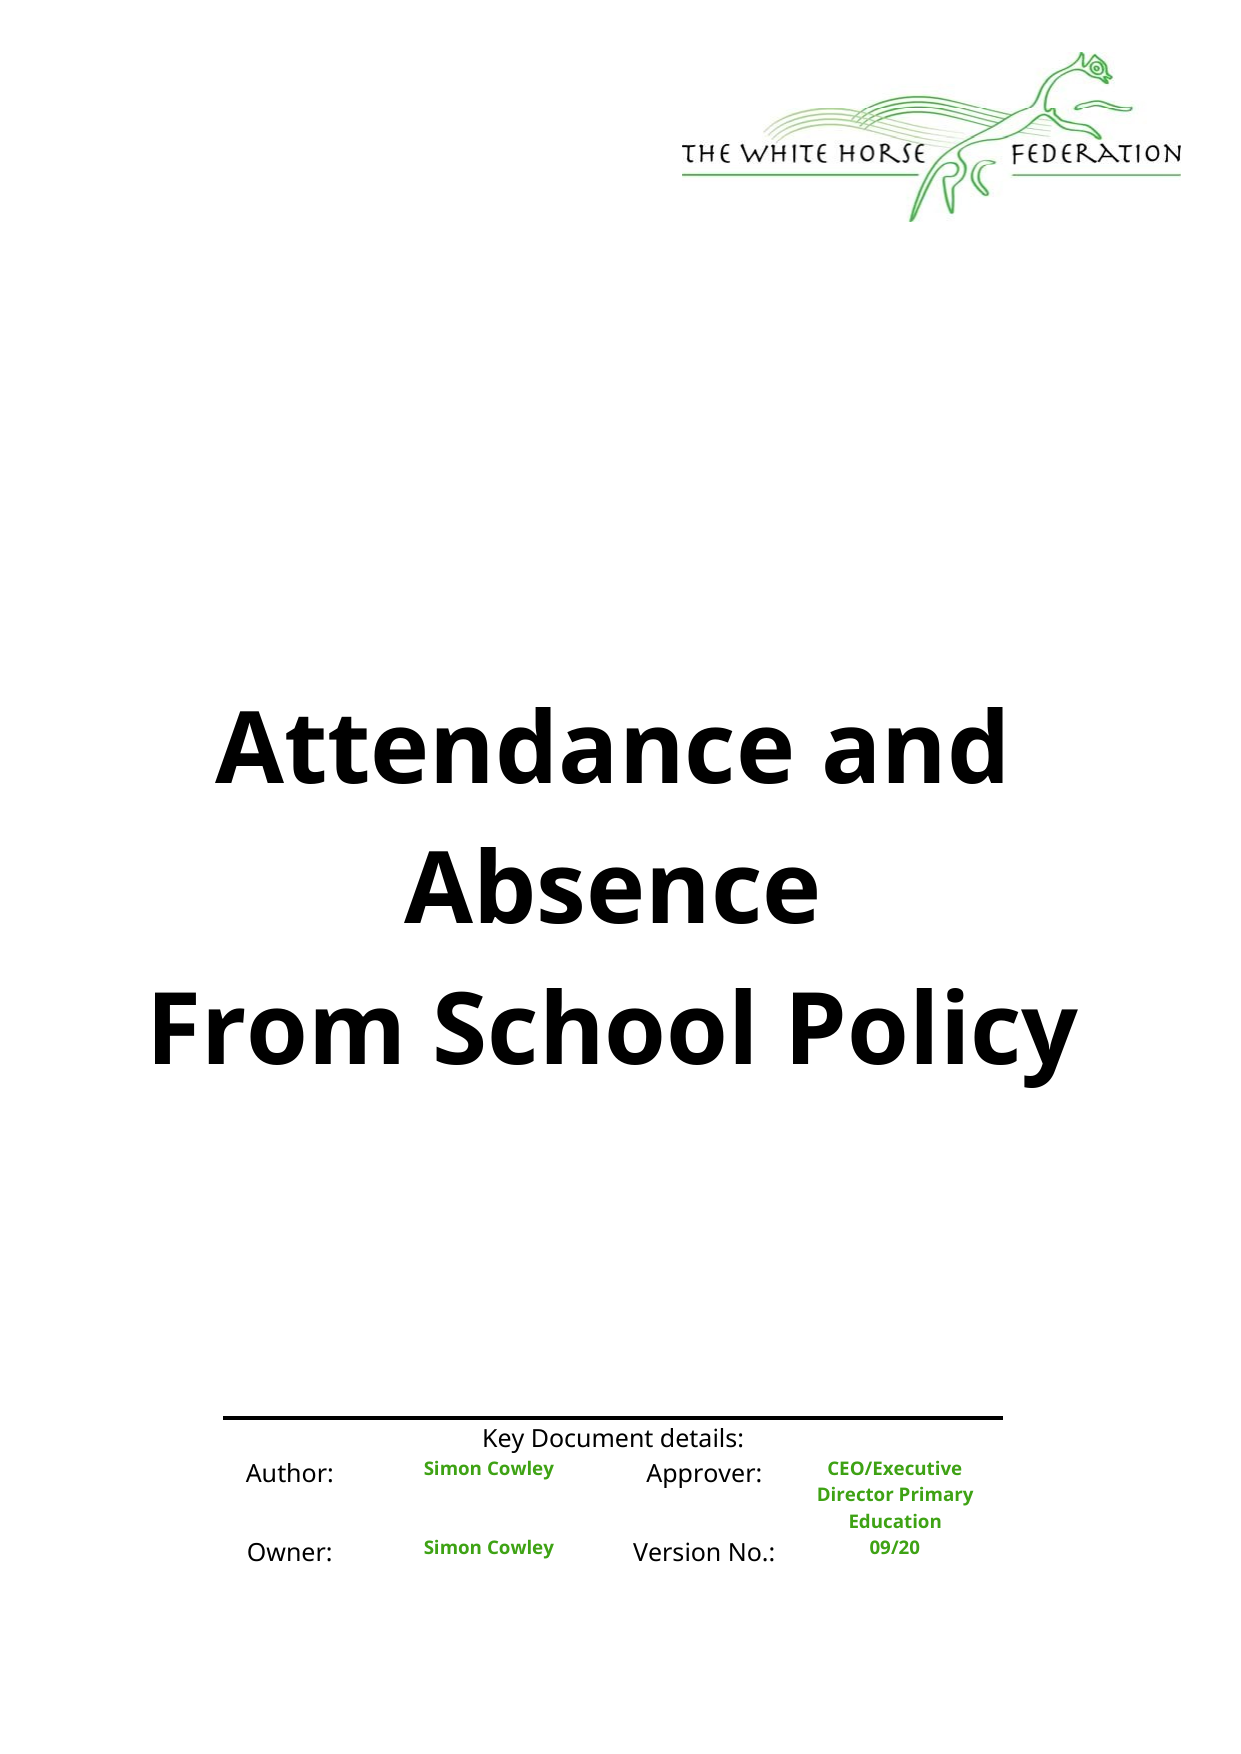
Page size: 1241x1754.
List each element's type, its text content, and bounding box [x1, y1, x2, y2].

table_cell Approver: [622, 1456, 787, 1535]
text Attendance and Absence [103, 676, 1122, 953]
table_cell 09/20 [787, 1535, 1002, 1570]
table_header Key Document details: [223, 1420, 1002, 1456]
table_cell Author: [223, 1456, 356, 1535]
table_cell CEO/Executive Director Primary Education [787, 1456, 1002, 1535]
table_cell Owner: [223, 1535, 356, 1570]
table_cell Simon Cowley [356, 1456, 622, 1535]
table_cell Version No.: [622, 1535, 787, 1570]
picture [682, 52, 1181, 222]
text From School Policy [103, 957, 1122, 1093]
table_cell Simon Cowley [356, 1535, 622, 1570]
